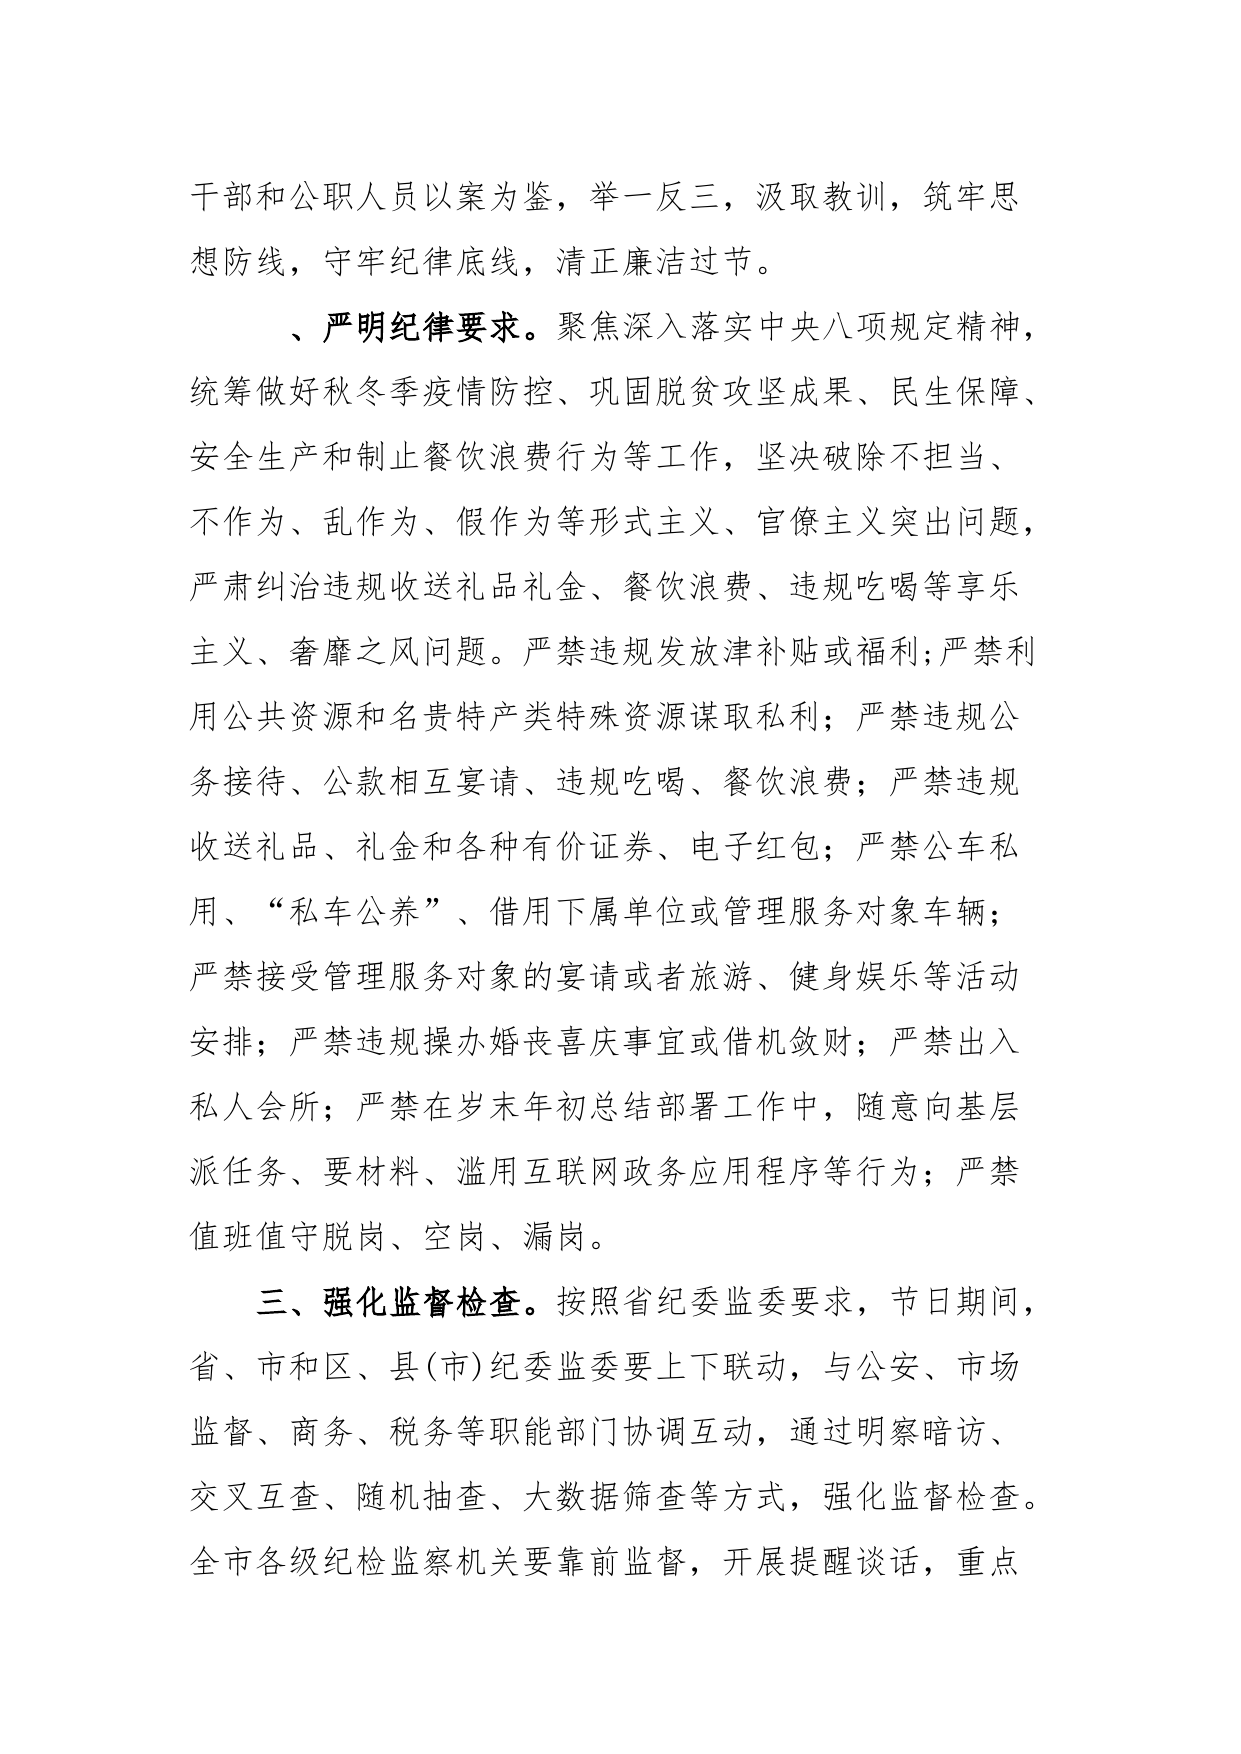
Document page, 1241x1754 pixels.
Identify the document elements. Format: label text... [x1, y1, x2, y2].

text 二、严明纪律要求。聚焦深入落实中央八项规定精神，统筹做好秋冬季疫情防控、巩固脱贫攻坚成果、民生保障、安全生产和制止餐饮浪费行为等工作，坚决破除不担当、不作为、乱作为、假作为等形式主义、官僚主义突出问题，严肃纠治违规收送礼品礼金、餐饮浪费、违规吃喝等享乐主义、奢靡之风问题。严禁违规发放津补贴或福利;严禁利用公共资源和名贵特产类特殊资源谋取私利；严禁违规公务接待、公款相互宴请、违规吃喝、餐饮浪费；严禁违规收送礼品、礼金和各种有价证券、电子红包；严禁公车私用、“私车公养”、借用下属单位或管理服务对象车辆；严禁接受管理服务对象的宴请或者旅游、健身娱乐等活动安排；严禁违规操办婚丧喜庆事宜或借机敛财；严禁出入私人会所；严禁在岁末年初总结部署工作中，随意向基层派任务、要材料、滥用互联网政务应用程序等行为；严禁值班值守脱岗、空岗、漏岗。 [187, 292, 1053, 1267]
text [187, 162, 1053, 292]
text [187, 1267, 1053, 1592]
